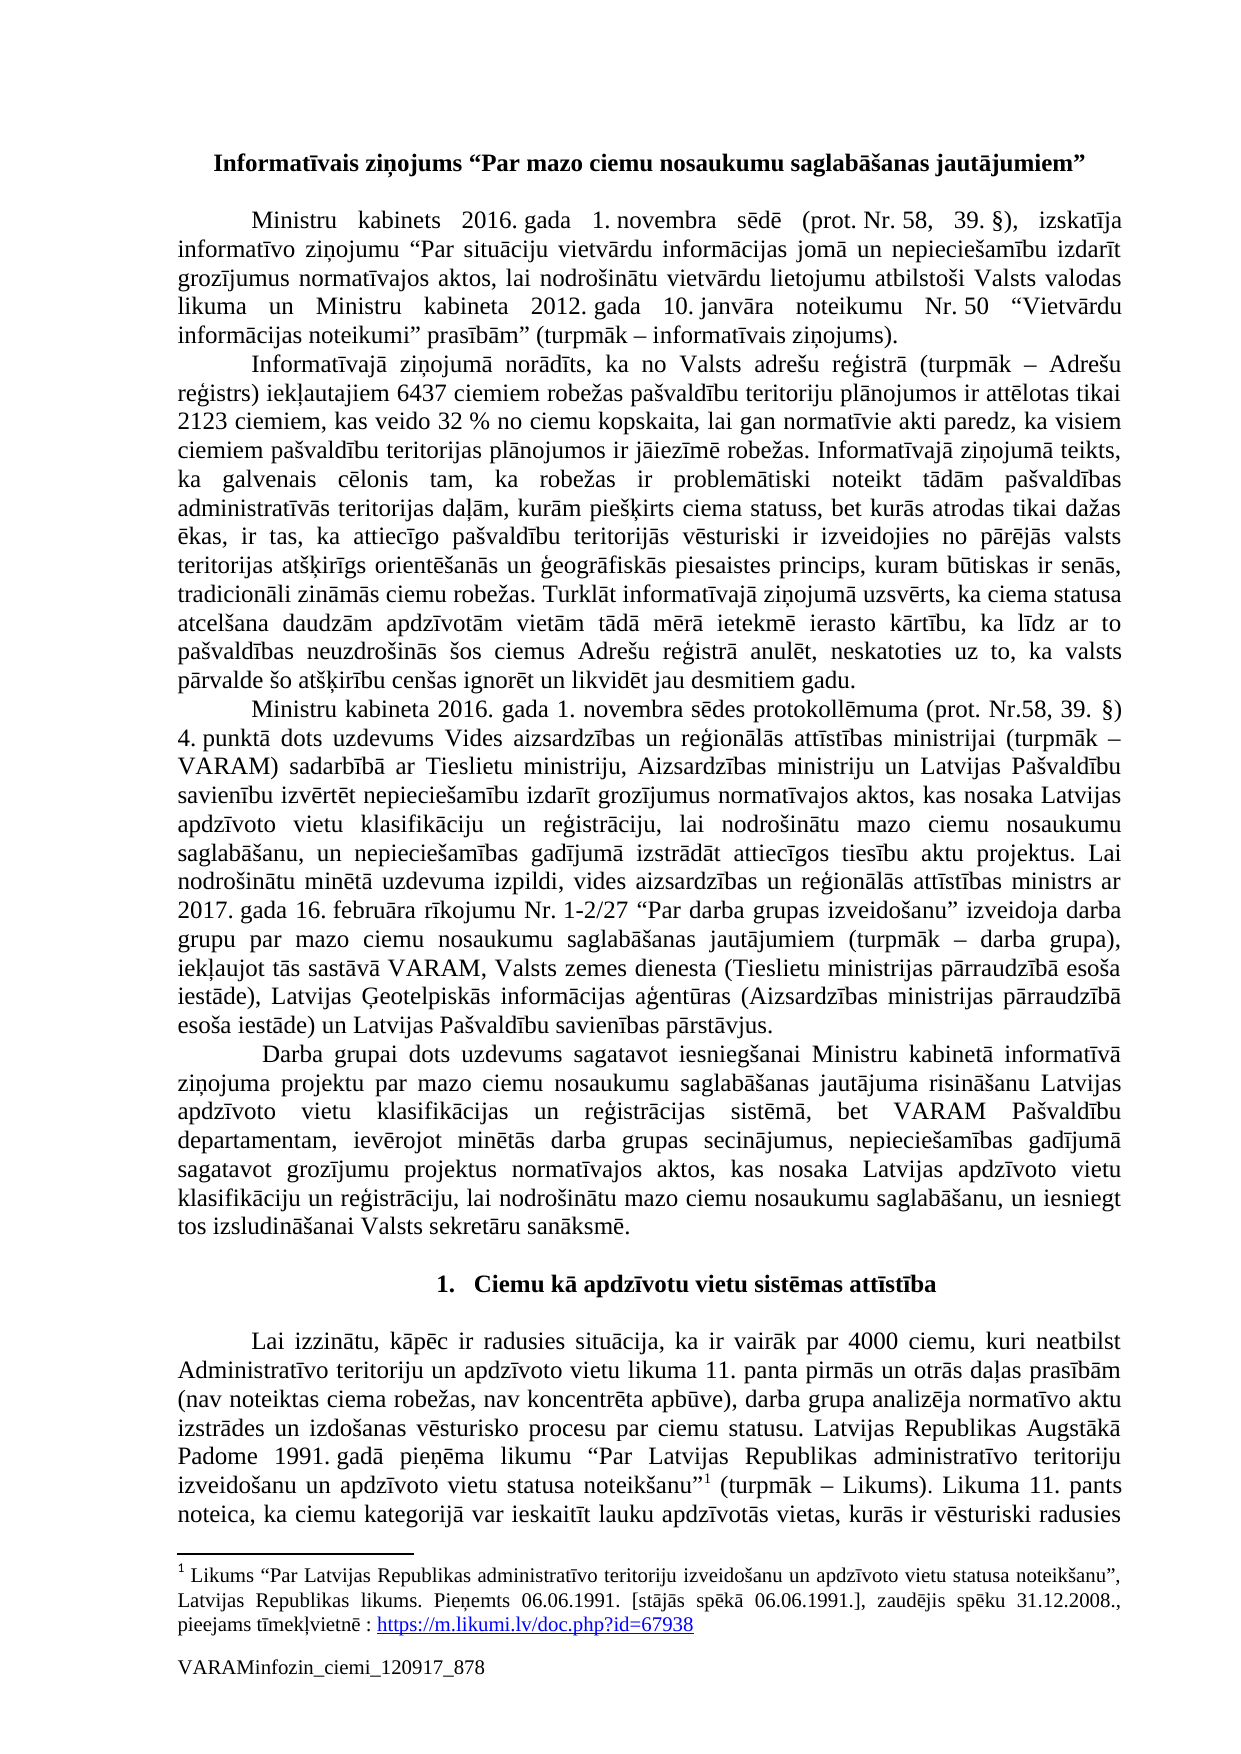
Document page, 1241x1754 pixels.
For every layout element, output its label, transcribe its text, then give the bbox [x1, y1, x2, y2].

text Darba grupai dots uzdevums sagatavot iesniegšanai Ministru kabinetā informatīvā ziņojuma projektu par mazo ciemu nosaukumu saglabāšanas jautājuma risināšanu Latvijas apdzīvoto vietu klasifikācijas un reģistrācijas sistēmā, bet VARAM Pašvaldību departamentam, ievērojot minētās darba grupas secinājumus, nepieciešamības gadījumā sagatavot grozījumu projektus normatīvajos aktos, kas nosaka Latvijas apdzīvoto vietu klasifikāciju un reģistrāciju, lai nodrošinātu mazo ciemu nosaukumu saglabāšanu, un iesniegt tos izsludināšanai Valsts sekretāru sanāksmē. [177, 1039, 1122, 1240]
text Ministru kabineta 2016. gada 1. novembra sēdes protokollēmuma (prot. Nr.58, 39. §) 4. punktā dots uzdevums Vides aizsardzības un reģionālās attīstības ministrijai (turpmāk – VARAM) sadarbībā ar Tieslietu ministriju, Aizsardzības ministriju un Latvijas Pašvaldību savienību izvērtēt nepieciešamību izdarīt grozījumus normatīvajos aktos, kas nosaka Latvijas apdzīvoto vietu klasifikāciju un reģistrāciju, lai nodrošinātu mazo ciemu nosaukumu saglabāšanu, un nepieciešamības gadījumā izstrādāt attiecīgos tiesību aktu projektus. Lai nodrošinātu minētā uzdevuma izpildi, vides aizsardzības un reģionālās attīstības ministrs ar 2017. gada 16. februāra rīkojumu Nr. 1-2/27 “Par darba grupas izveidošanu” izveidoja darba grupu par mazo ciemu nosaukumu saglabāšanas jautājumiem (turpmāk – darba grupa), iekļaujot tās sastāvā VARAM, Valsts zemes dienesta (Tieslietu ministrijas pārraudzībā esoša iestāde), Latvijas Ģeotelpiskās informācijas aģentūras (Aizsardzības ministrijas pārraudzībā esoša iestāde) un Latvijas Pašvaldību savienības pārstāvjus. [177, 694, 1122, 1039]
text Informatīvajā ziņojumā norādīts, ka no Valsts adrešu reģistrā (turpmāk – Adrešu reģistrs) iekļautajiem 6437 ciemiem robežas pašvaldību teritoriju plānojumos ir attēlotas tikai 2123 ciemiem, kas veido 32 % no ciemu kopskaita, lai gan normatīvie akti paredz, ka visiem ciemiem pašvaldību teritorijas plānojumos ir jāiezīmē robežas. Informatīvajā ziņojumā teikts, ka galvenais cēlonis tam, ka robežas ir problemātiski noteikt tādām pašvaldības administratīvās teritorijas daļām, kurām piešķirts ciema statuss, bet kurās atrodas tikai dažas ēkas, ir tas, ka attiecīgo pašvaldību teritorijās vēsturiski ir izveidojies no pārējās valsts teritorijas atšķirīgs orientēšanās un ģeogrāfiskās piesaistes princips, kuram būtiskas ir senās, tradicionāli zināmās ciemu robežas. Turklāt informatīvajā ziņojumā uzsvērts, ka ciema statusa atcelšana daudzām apdzīvotām vietām tādā mērā ietekmē ierasto kārtību, ka līdz ar to pašvaldības neuzdrošinās šos ciemus Adrešu reģistrā anulēt, neskatoties uz to, ka valsts pārvalde šo atšķirību cenšas ignorēt un likvidēt jau desmitiem gadu. [177, 349, 1122, 694]
list Ciemu kā apdzīvotu vietu sistēmas attīstība [251, 1269, 1122, 1298]
text Ministru kabinets 2016. gada 1. novembra sēdē (prot. Nr. 58, 39. §), izskatīja informatīvo ziņojumu “Par situāciju vietvārdu informācijas jomā un nepieciešamību izdarīt grozījumus normatīvajos aktos, lai nodrošinātu vietvārdu lietojumu atbilstoši Valsts valodas likuma un Ministru kabineta 2012. gada 10. janvāra noteikumu Nr. 50 “Vietvārdu informācijas noteikumi” prasībām” (turpmāk – informatīvais ziņojums). [177, 205, 1122, 349]
text Informatīvais ziņojums “Par mazo ciemu nosaukumu saglabāšanas jautājumiem” [177, 148, 1122, 176]
